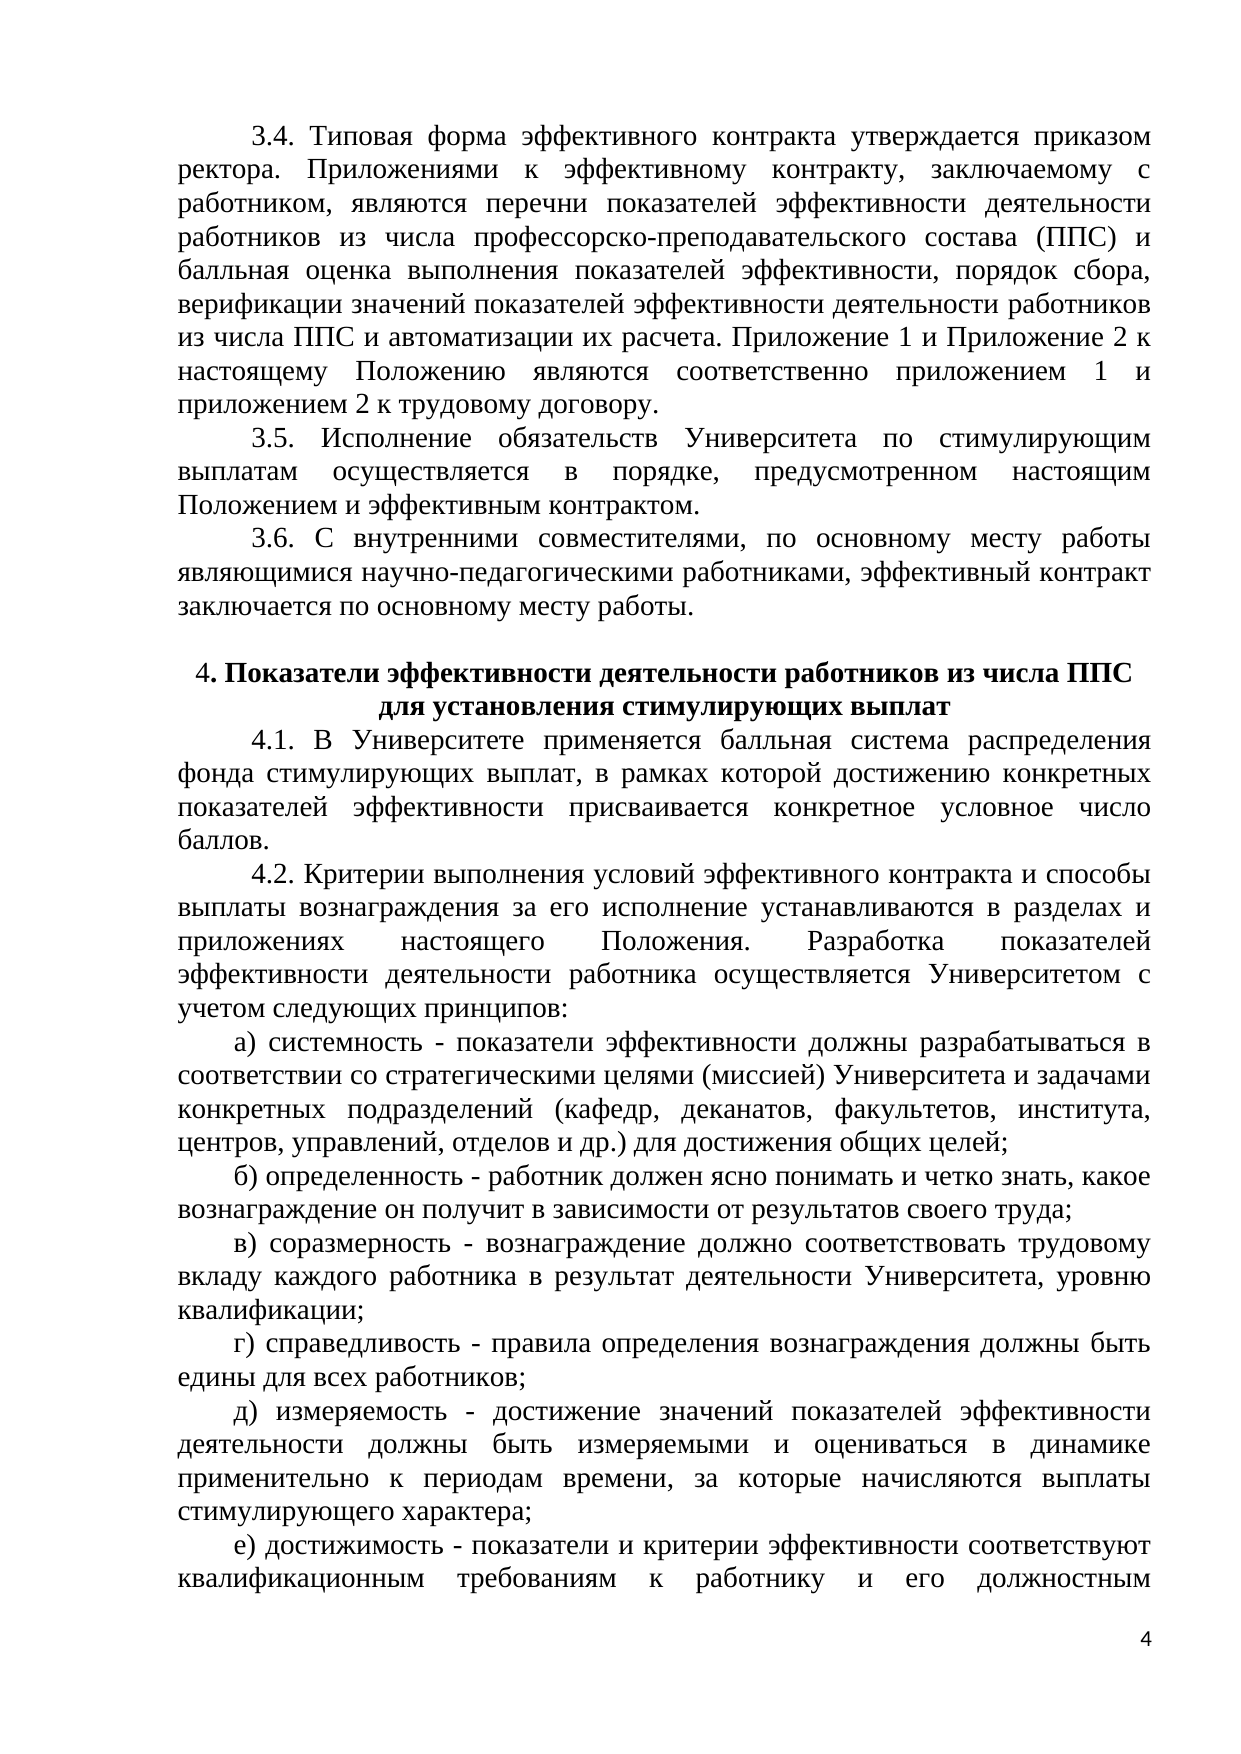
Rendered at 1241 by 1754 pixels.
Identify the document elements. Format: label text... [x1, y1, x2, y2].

text д) измеряемость - достижение значений показателей эффективности деятельности должны быть измеряемыми и оцениваться в динамике применительно к периодам времени, за которые начисляются выплаты стимулирующего характера; [177, 1393, 1152, 1527]
text б) определенность - работник должен ясно понимать и четко знать, какое вознаграждение он получит в зависимости от результатов своего труда; [177, 1158, 1152, 1225]
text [177, 1527, 1152, 1594]
text в) соразмерность - вознаграждение должно соответствовать трудовому вкладу каждого работника в результат деятельности Университета, уровню квалификации; [177, 1225, 1152, 1326]
text 3.4. Типовая форма эффективного контракта утверждается приказом ректора. Приложениями к эффективному контракту, заключаемому с работником, являются перечни показателей эффективности деятельности работников из числа профессорско-преподавательского состава (ППС) и балльная оценка выполнения показателей эффективности, порядок сбора, верификации значений показателей эффективности деятельности работников из числа ППС и автоматизации их расчета. Приложение 1 и Приложение 2 к настоящему Положению являются соответственно приложением 1 и приложением 2 к трудовому договору. [177, 118, 1152, 420]
text 3.5. Исполнение обязательств Университета по стимулирующим выплатам осуществляется в порядке, предусмотренном настоящим Положением и эффективным контрактом. [177, 420, 1152, 521]
text 4. Показатели эффективности деятельности работников из числа ППС для установления стимулирующих выплат [177, 655, 1152, 722]
text 4.1. В Университете применяется балльная система распределения фонда стимулирующих выплат, в рамках которой достижению конкретных показателей эффективности присваивается конкретное условное число баллов. [177, 722, 1152, 856]
text 3.6. С внутренними совместителями, по основному месту работы являющимися научно-педагогическими работниками, эффективный контракт заключается по основному месту работы. [177, 521, 1152, 621]
text г) справедливость - правила определения вознаграждения должны быть едины для всех работников; [177, 1326, 1152, 1393]
text 4.2. Критерии выполнения условий эффективного контракта и способы выплаты вознаграждения за его исполнение устанавливаются в разделах и приложениях настоящего Положения. Разработка показателей эффективности деятельности работника осуществляется Университетом с учетом следующих принципов: [177, 856, 1152, 1024]
text а) системность - показатели эффективности должны разрабатываться в соответствии со стратегическими целями (миссией) Университета и задачами конкретных подразделений (кафедр, деканатов, факультетов, института, центров, управлений, отделов и др.) для достижения общих целей; [177, 1024, 1152, 1158]
